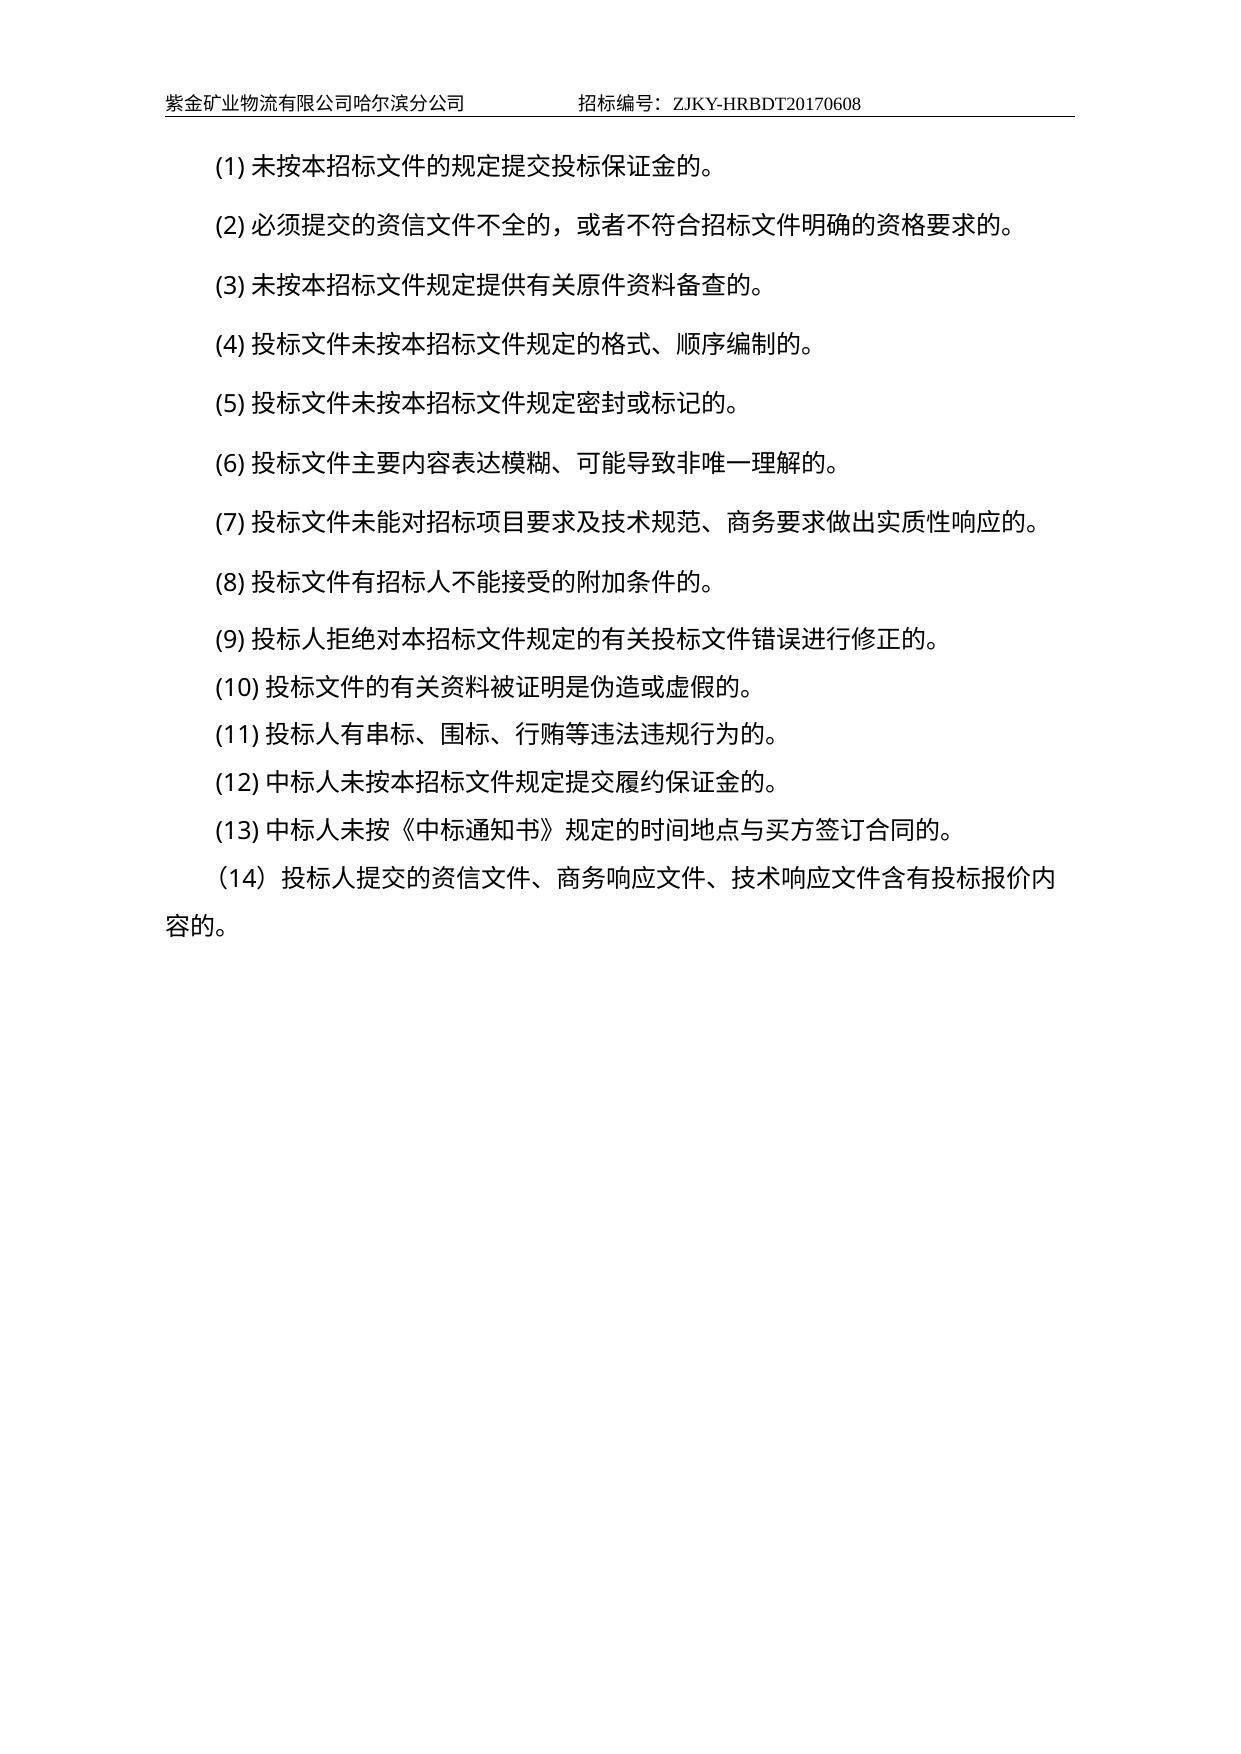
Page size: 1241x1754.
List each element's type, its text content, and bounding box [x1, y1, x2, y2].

text (13) 中标人未按《中标通知书》规定的时间地点与买方签订合同的。 [165, 801, 1075, 849]
text (5) 投标文件未按本招标文件规定密封或标记的。 [165, 372, 1075, 432]
text （14）投标人提交的资信文件、商务响应文件、技术响应文件含有投标报价内容的。 [165, 849, 1075, 945]
text (11) 投标人有串标、围标、行贿等违法违规行为的。 [165, 706, 1075, 753]
text (7) 投标文件未能对招标项目要求及技术规范、商务要求做出实质性响应的。 [165, 491, 1075, 550]
text (8) 投标文件有招标人不能接受的附加条件的。 [165, 550, 1075, 610]
text (2) 必须提交的资信文件不全的，或者不符合招标文件明确的资格要求的。 [165, 194, 1075, 253]
text (10) 投标文件的有关资料被证明是伪造或虚假的。 [165, 658, 1075, 706]
text (12) 中标人未按本招标文件规定提交履约保证金的。 [165, 753, 1075, 801]
text (9) 投标人拒绝对本招标文件规定的有关投标文件错误进行修正的。 [165, 610, 1075, 658]
text (4) 投标文件未按本招标文件规定的格式、顺序编制的。 [165, 313, 1075, 372]
text (1) 未按本招标文件的规定提交投标保证金的。 [165, 135, 1075, 194]
text (3) 未按本招标文件规定提供有关原件资料备查的。 [165, 253, 1075, 313]
text (6) 投标文件主要内容表达模糊、可能导致非唯一理解的。 [165, 432, 1075, 491]
